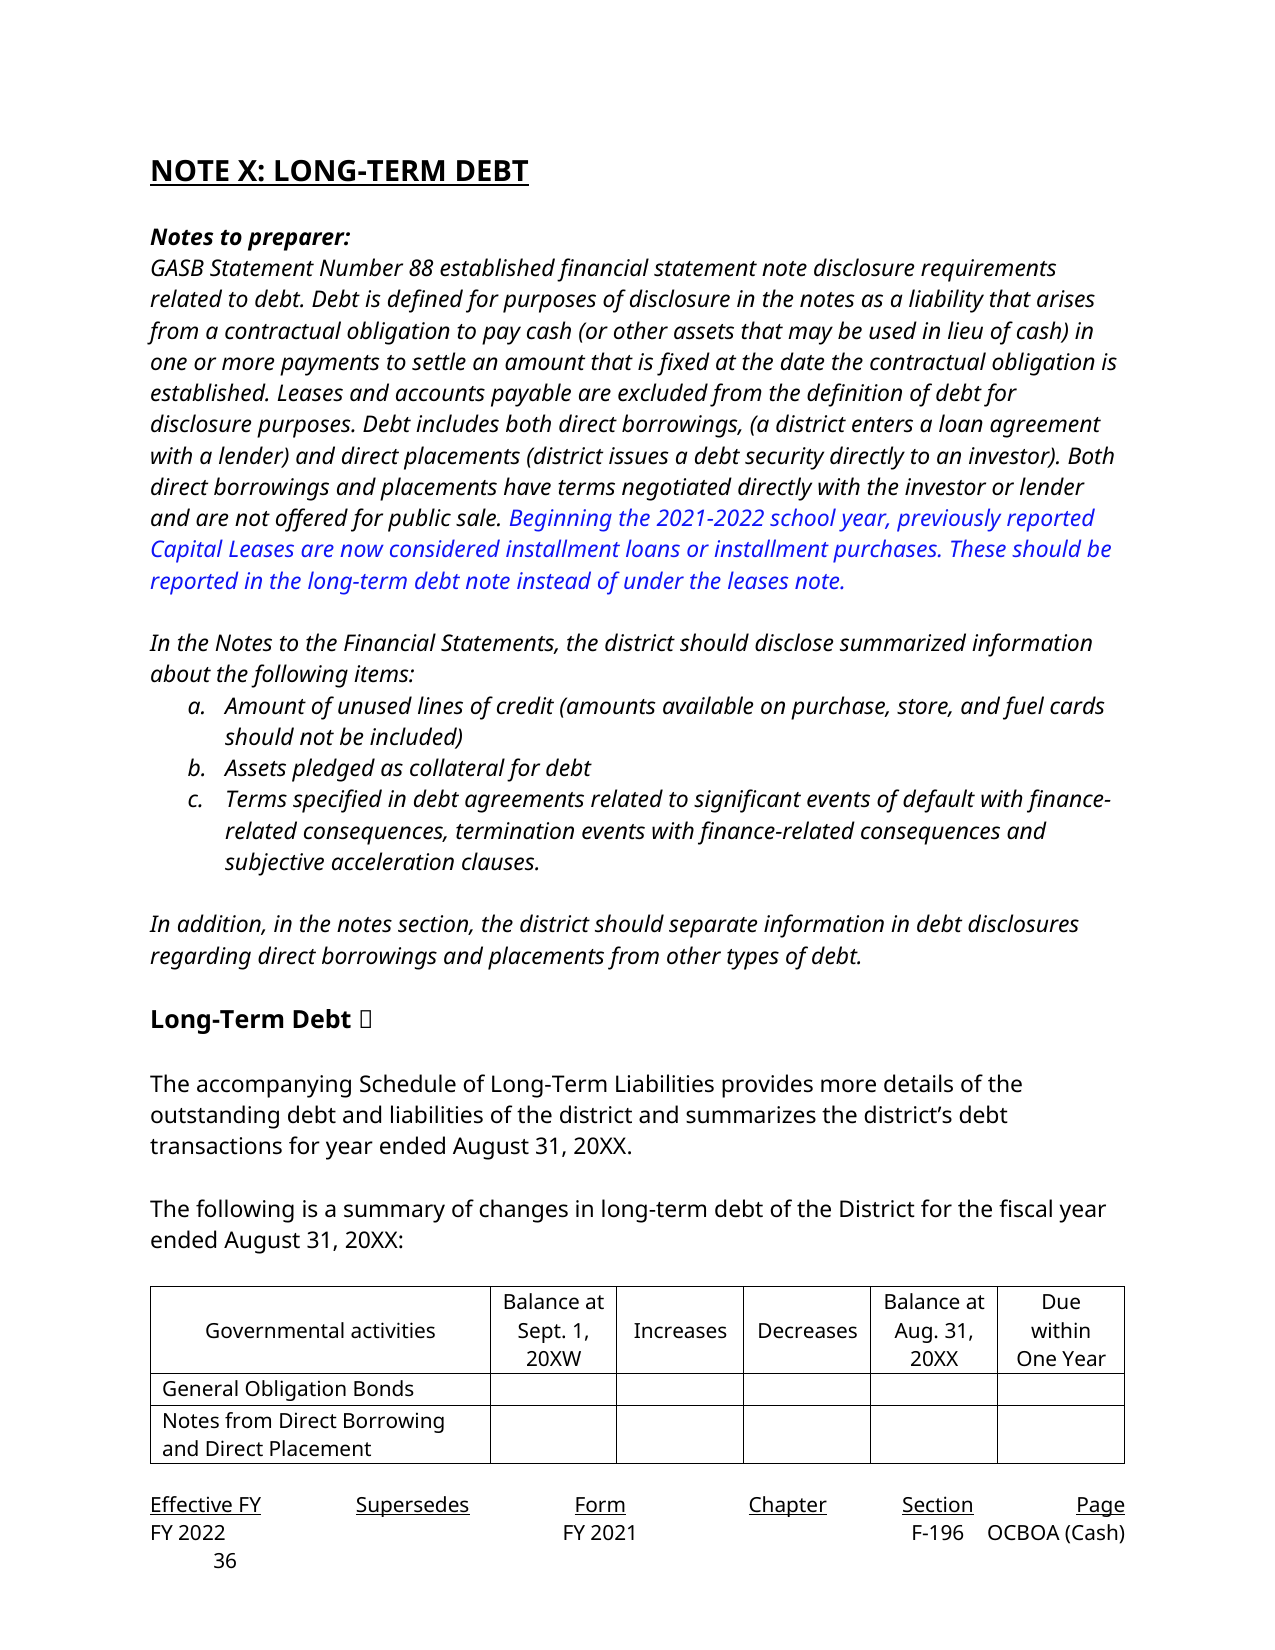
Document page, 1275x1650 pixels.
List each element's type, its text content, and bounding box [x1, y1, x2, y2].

table_header Decreases [744, 1287, 870, 1373]
table_header Governmental activities [151, 1287, 490, 1373]
table_cell [617, 1406, 743, 1463]
table_cell [491, 1406, 616, 1463]
table_header Increases [617, 1287, 743, 1373]
table_cell [491, 1374, 616, 1405]
table_cell [617, 1374, 743, 1405]
table_cell [871, 1406, 997, 1463]
table_cell General Obligation Bonds [151, 1374, 490, 1405]
table_cell [871, 1374, 997, 1405]
text The accompanying Schedule of Long-Term Liabilities provides more details of the outstanding debt and liabilities of the district and summarizes the district’s debt transactions for year ended August 31, 20XX. [150, 1067, 1125, 1161]
table_header Balance at Aug. 31, 20XX [871, 1287, 997, 1373]
table_header Balance at Sept. 1, 20XW [491, 1287, 616, 1373]
text c. Terms specified in debt agreements related to significant events of default with finance-related consequences, termination events with finance-related consequences and subjective acceleration clauses. [187, 783, 1125, 877]
list Assets pledged as collateral for debt [187, 752, 1125, 783]
table_cell [998, 1374, 1124, 1405]
subtitle Long-Term Debt  [150, 1002, 1125, 1036]
text Notes to preparer: [150, 221, 1125, 252]
subtitle NOTE X: LONG-TERM DEBT [150, 150, 1102, 190]
table_cell [998, 1406, 1124, 1463]
table_cell [744, 1374, 870, 1405]
text GASB Statement Number 88 established financial statement note disclosure requirements related to debt. Debt is defined for purposes of disclosure in the notes as a liability that arises from a contractual obligation to pay cash (or other assets that may be used in lieu of cash) in one or more payments to settle an amount that is ﬁxed at the date the contractual obligation is established. Leases and accounts payable are excluded from the definition of debt for disclosure purposes. Debt includes both direct borrowings, (a district enters a loan agreement with a lender) and direct placements (district issues a debt security directly to an investor). Both direct borrowings and placements have terms negotiated directly with the investor or lender and are not offered for public sale. Beginning the 2021-2022 school year, previously reported Capital Leases are now considered installment loans or installment purchases. These should be reported in the long-term debt note instead of under the leases note. [150, 252, 1125, 596]
table_cell [744, 1406, 870, 1463]
table_cell Notes from Direct Borrowing and Direct Placement [151, 1406, 490, 1463]
list Amount of unused lines of credit (amounts available on purchase, store, and fuel cards should not be included) [187, 690, 1125, 752]
table_header Due within One Year [998, 1287, 1124, 1373]
text The following is a summary of changes in long-term debt of the District for the fiscal year ended August 31, 20XX: [150, 1192, 1125, 1255]
text In the Notes to the Financial Statements, the district should disclose summarized information about the following items: [150, 627, 1125, 690]
text In addition, in the notes section, the district should separate information in debt disclosures regarding direct borrowings and placements from other types of debt. [150, 908, 1125, 971]
